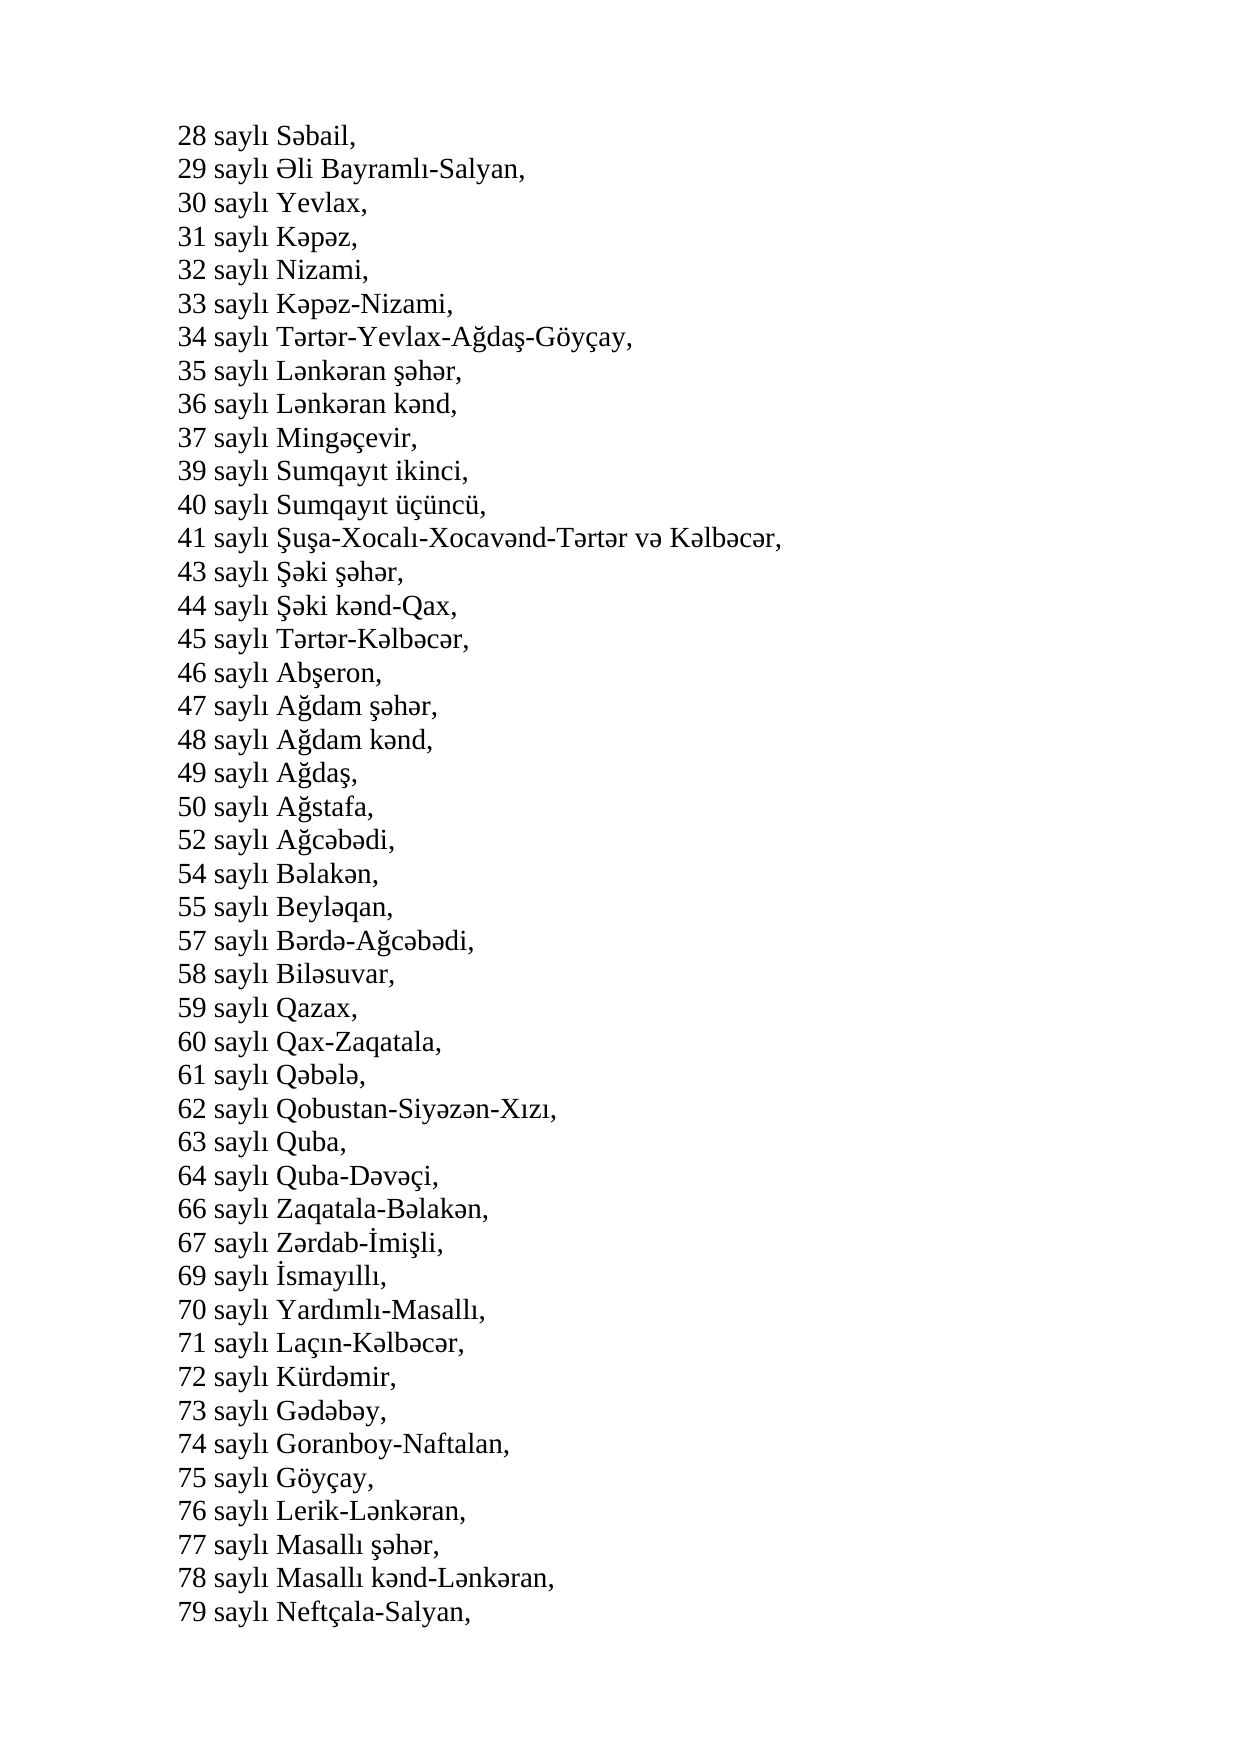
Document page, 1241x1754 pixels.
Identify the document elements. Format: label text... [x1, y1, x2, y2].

text 63 saylı Quba, [118, 1124, 1122, 1158]
text 34 saylı Tərtər-Yevlax-Ağdaş-Göyçay, [118, 319, 1122, 353]
text 49 saylı Ağdaş, [118, 755, 1122, 789]
text 58 saylı Biləsuvar, [118, 957, 1122, 990]
text 48 saylı Ağdam kənd, [118, 722, 1122, 755]
text 76 saylı Lerik-Lənkəran, [118, 1493, 1122, 1527]
text 73 saylı Gədəbəy, [118, 1393, 1122, 1426]
text 47 saylı Ağdam şəhər, [118, 688, 1122, 722]
text 62 saylı Qobustan-Siyəzən-Xızı, [118, 1091, 1122, 1124]
text 31 saylı Kəpəz, [118, 219, 1122, 252]
text 67 saylı Zərdab-İmişli, [118, 1225, 1122, 1258]
text 72 saylı Kürdəmir, [118, 1359, 1122, 1393]
text 30 saylı Yevlax, [118, 185, 1122, 219]
text 46 saylı Abşeron, [118, 655, 1122, 688]
text 78 saylı Masallı kənd-Lənkəran, [118, 1560, 1122, 1594]
text 75 saylı Göyçay, [118, 1460, 1122, 1493]
text 41 saylı Şuşa-Xocalı-Xocavənd-Tərtər və Kəlbəcər, [118, 521, 1122, 554]
text 43 saylı Şəki şəhər, [118, 554, 1122, 588]
text 33 saylı Kəpəz-Nizami, [118, 286, 1122, 319]
text 60 saylı Qax-Zaqatala, [118, 1024, 1122, 1057]
text 39 saylı Sumqayıt ikinci, [118, 453, 1122, 487]
text 44 saylı Şəki kənd-Qax, [118, 588, 1122, 621]
text 32 saylı Nizami, [118, 252, 1122, 286]
text 52 saylı Ağcəbədi, [118, 822, 1122, 856]
text 61 saylı Qəbələ, [118, 1057, 1122, 1091]
text 74 saylı Goranboy-Naftalan, [118, 1426, 1122, 1460]
text 70 saylı Yardımlı-Masallı, [118, 1292, 1122, 1326]
text 55 saylı Beyləqan, [118, 889, 1122, 923]
text 71 saylı Laçın-Kəlbəcər, [118, 1326, 1122, 1359]
text 50 saylı Ağstafa, [118, 789, 1122, 822]
text 57 saylı Bərdə-Ağcəbədi, [118, 923, 1122, 957]
text 54 saylı Bəlakən, [118, 856, 1122, 889]
text 28 saylı Səbail, [118, 118, 1122, 152]
text 77 saylı Masallı şəhər, [118, 1527, 1122, 1560]
text 59 saylı Qazax, [118, 990, 1122, 1024]
text 40 saylı Sumqayıt üçüncü, [118, 487, 1122, 521]
text 35 saylı Lənkəran şəhər, [118, 353, 1122, 386]
text 45 saylı Tərtər-Kəlbəcər, [118, 621, 1122, 655]
text 29 saylı Əli Bayramlı-Salyan, [118, 152, 1122, 185]
text 37 saylı Mingəçevir, [118, 420, 1122, 453]
text 64 saylı Quba-Dəvəçi, [118, 1158, 1122, 1191]
text 79 saylı Neftçala-Salyan, [118, 1594, 1122, 1627]
text 69 saylı İsmayıllı, [118, 1258, 1122, 1292]
text 36 saylı Lənkəran kənd, [118, 386, 1122, 420]
text 66 saylı Zaqatala-Bəlakən, [118, 1191, 1122, 1225]
